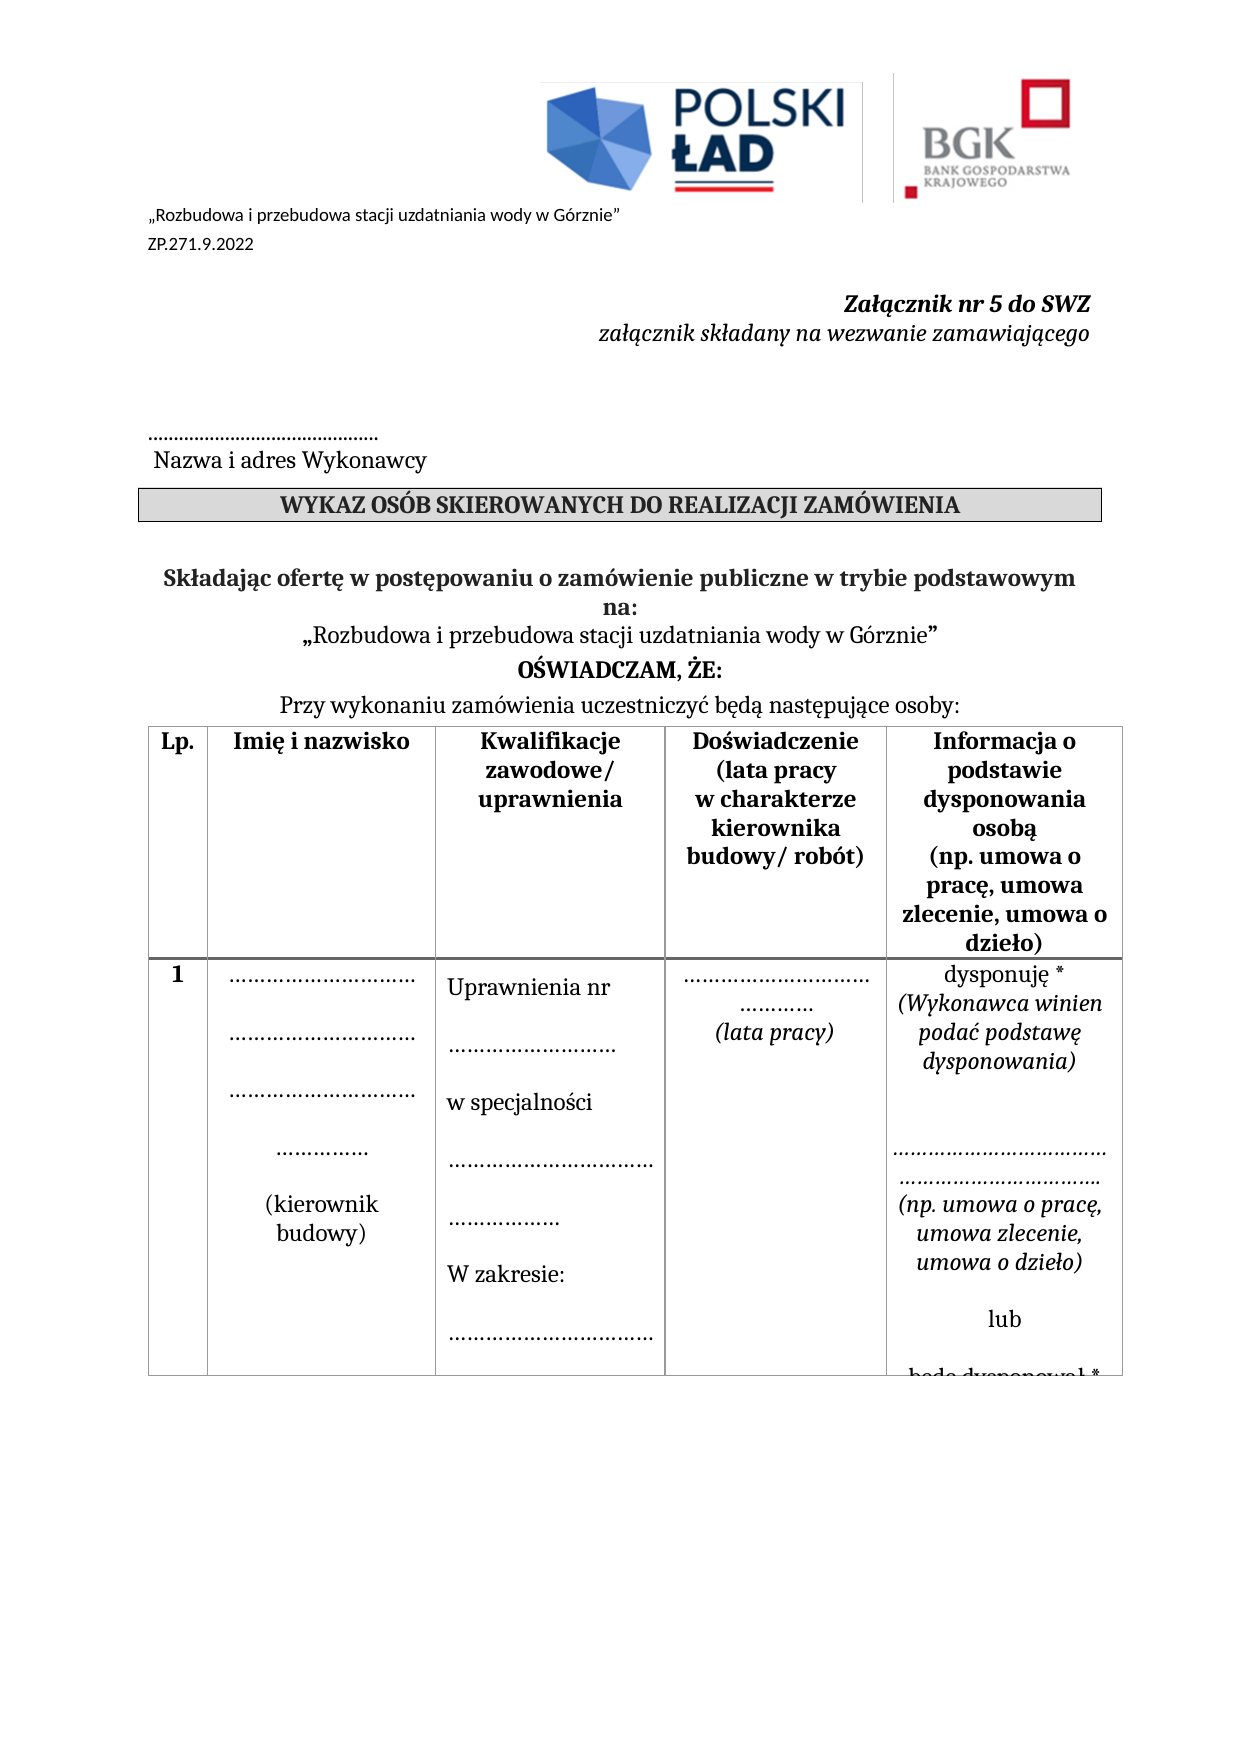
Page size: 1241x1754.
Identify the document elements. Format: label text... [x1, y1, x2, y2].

text załącznik składany na wezwanie zamawiającego [148, 319, 1093, 347]
text „Rozbudowa i przebudowa stacji uzdatniania wody w Górznie” [148, 621, 1093, 650]
table_header Doświadczenie (lata pracy w charakterze kierownika budowy/ robót) [666, 727, 886, 957]
text Załącznik nr 5 do SWZ [148, 290, 1093, 319]
table_cell …………………………………………………………………………………………… (kierownik budowy) [208, 960, 435, 1375]
table_cell 1 [149, 960, 207, 1375]
text ............................................. [148, 417, 1093, 446]
table_header Kwalifikacje zawodowe/ uprawnienia [436, 727, 664, 957]
text Przy wykonaniu zamówienia uczestniczyć będą następujące osoby: [148, 691, 1093, 720]
text Składając ofertę w postępowaniu o zamówienie publiczne w trybie podstawowym na: [148, 564, 1093, 621]
table_header Lp. [149, 727, 207, 957]
text Nazwa i adres Wykonawcy [148, 446, 1093, 475]
text WYKAZ OSÓB SKIEROWANYCH DO REALIZACJI ZAMÓWIENIA [139, 489, 1101, 521]
table_header Imię i nazwisko [208, 727, 435, 957]
picture [539, 73, 1093, 203]
table_cell …………………………………… (lata pracy) [666, 960, 886, 1375]
table_header Informacja o podstawie dysponowania osobą (np. umowa o pracę, umowa zlecenie, umowa o dzieło) [887, 727, 1122, 957]
text OŚWIADCZAM, ŻE: [148, 656, 1093, 685]
